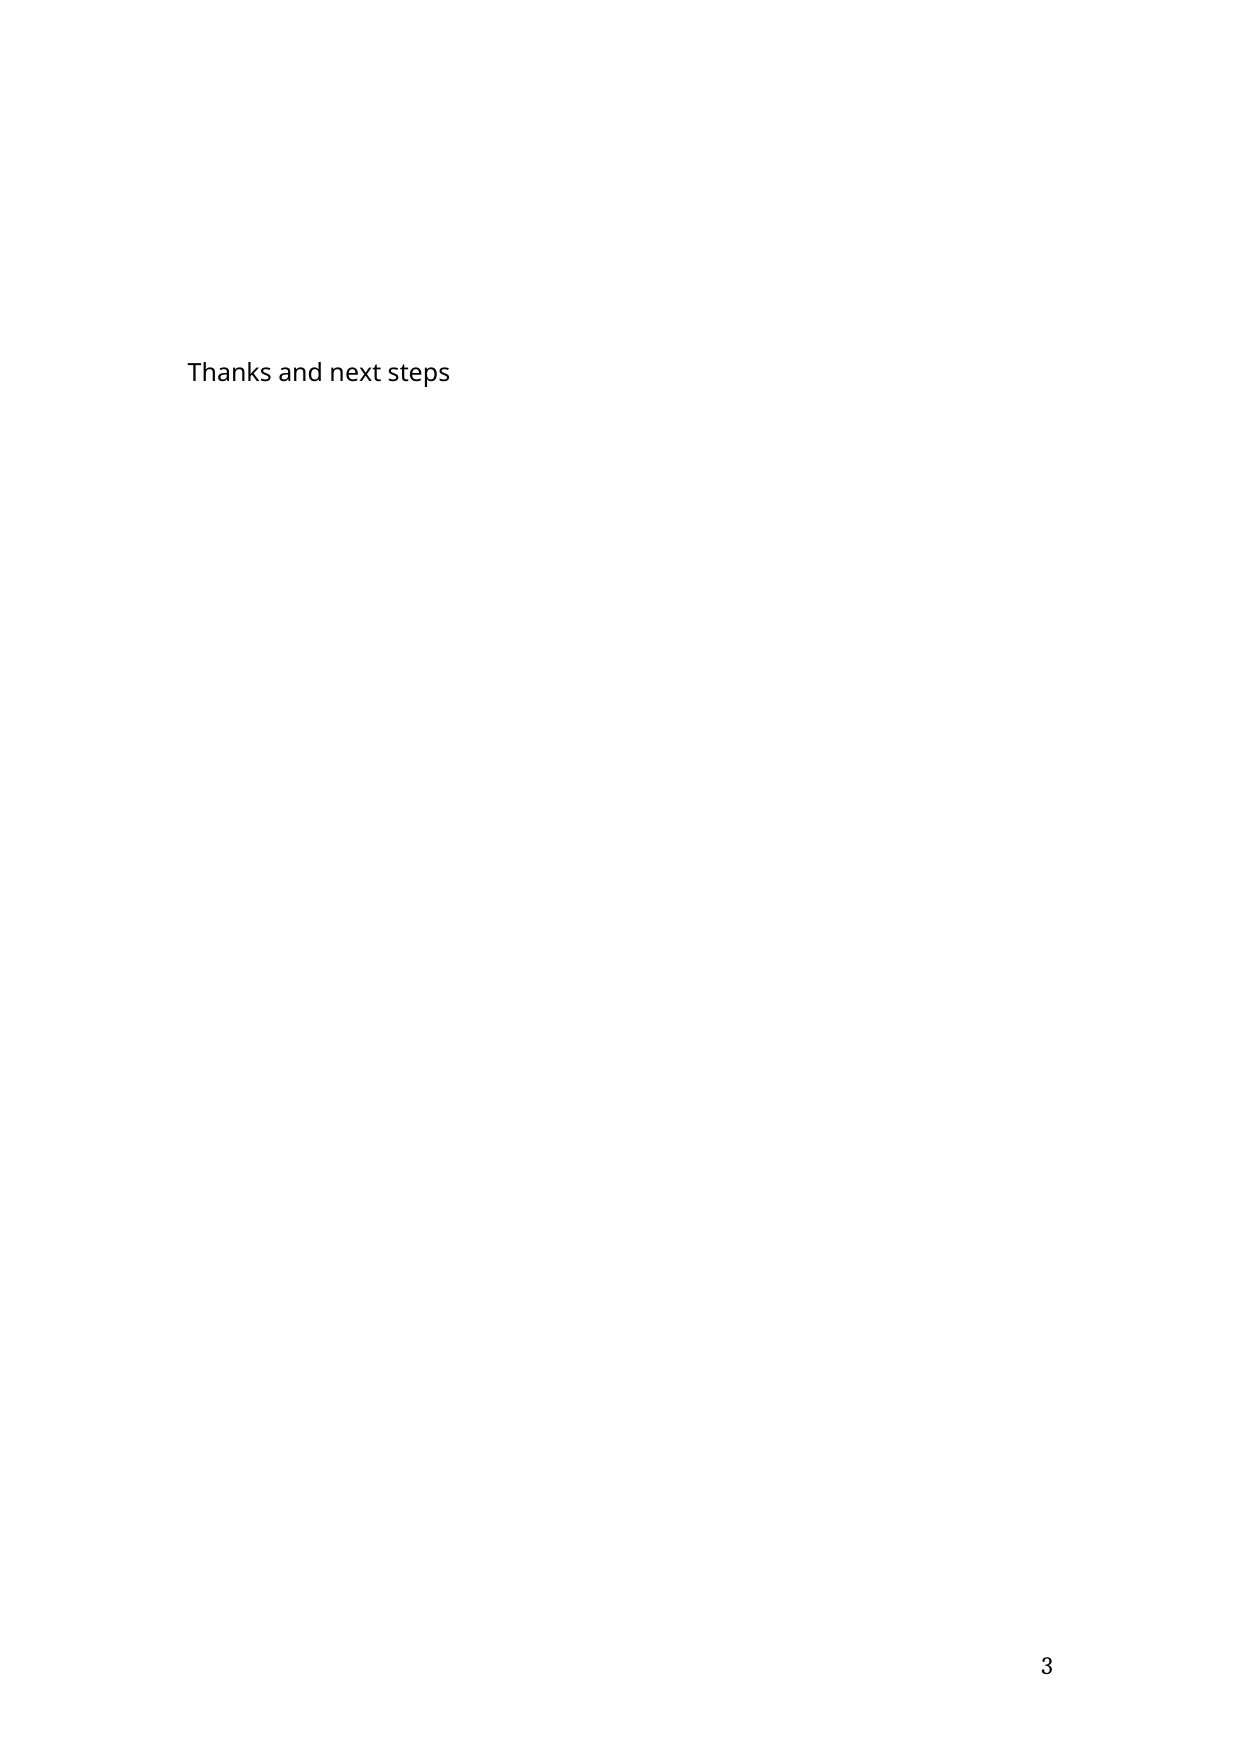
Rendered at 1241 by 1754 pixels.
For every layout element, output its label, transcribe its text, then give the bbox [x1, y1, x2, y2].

text Thanks and next steps [187, 354, 1053, 388]
